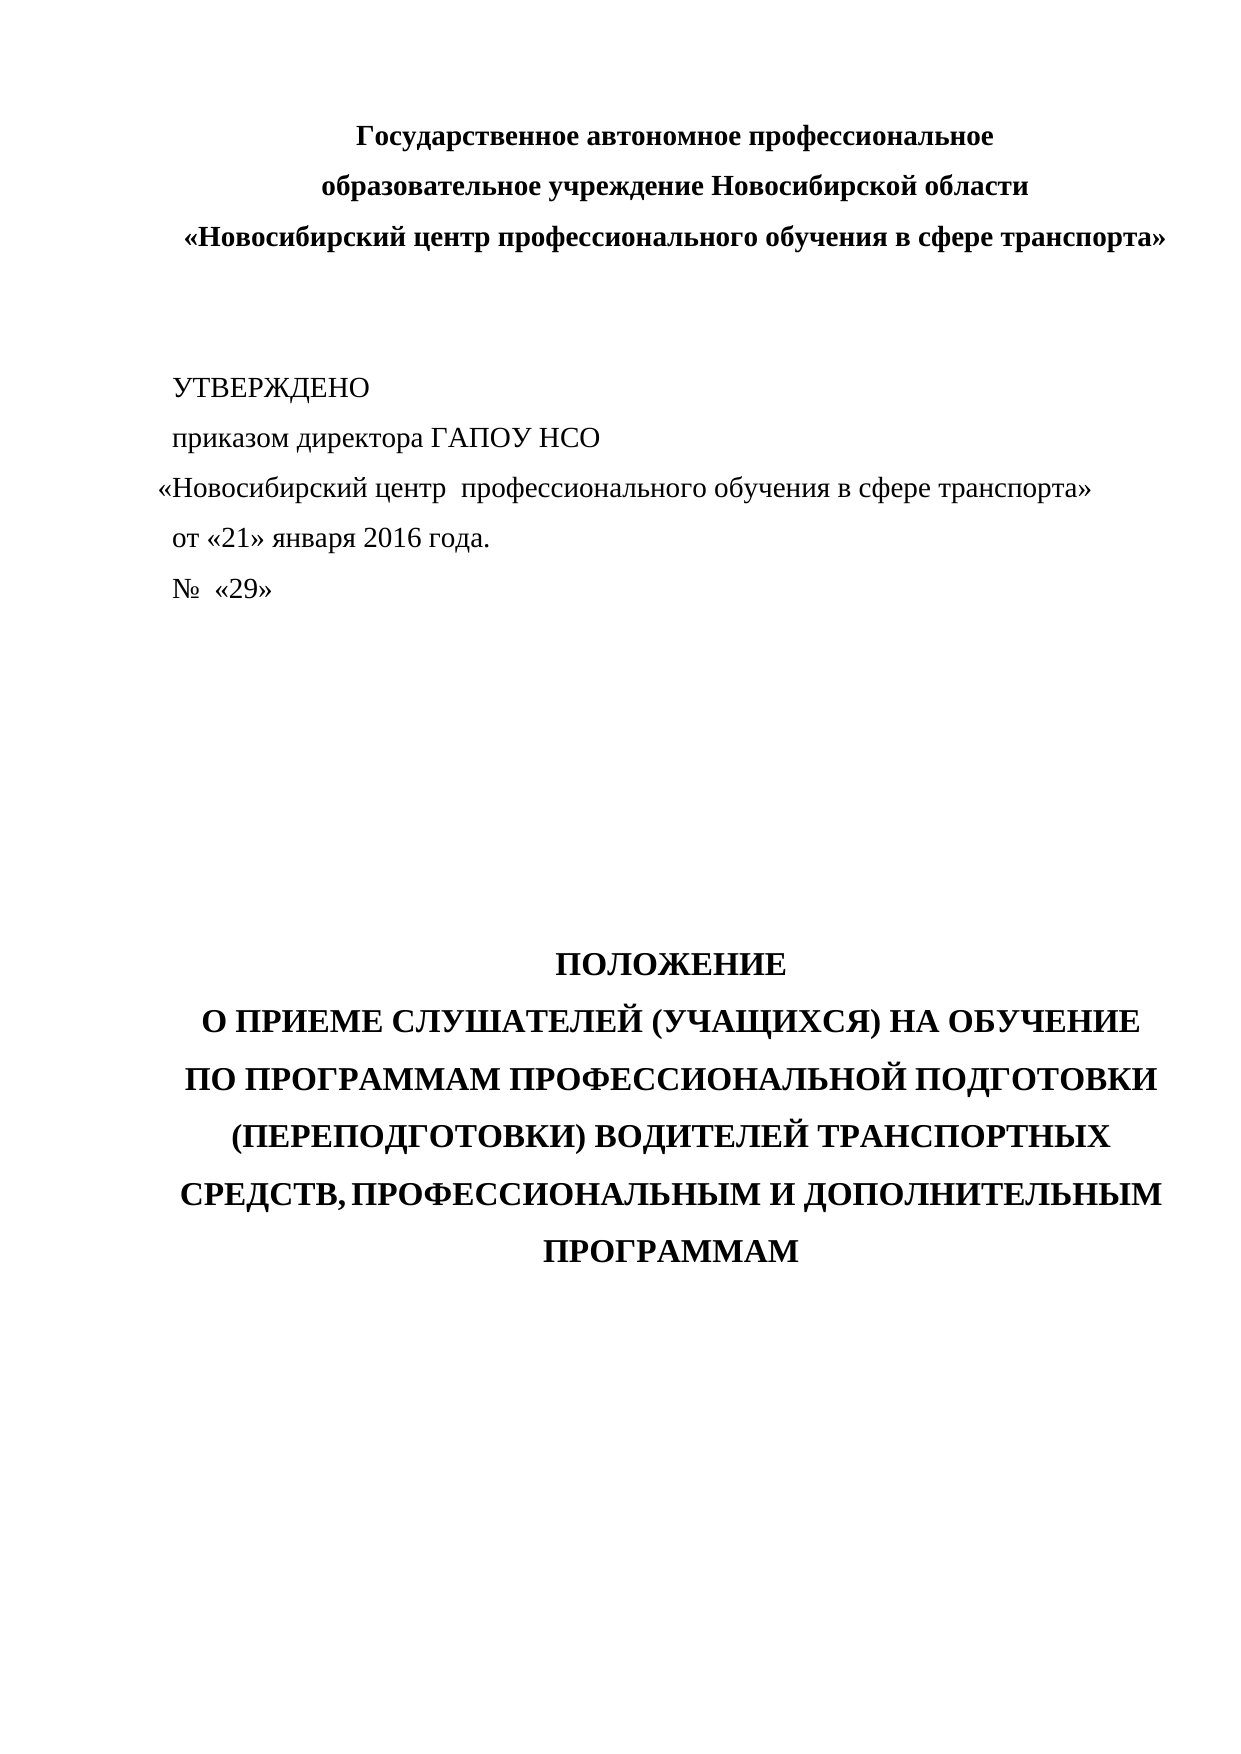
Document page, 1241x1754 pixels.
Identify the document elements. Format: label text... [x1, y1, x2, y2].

text «Новосибирский центр профессионального обучения в сфере транспорта» [150, 219, 1200, 252]
text ПО ПРОГРАММАМ ПРОФЕССИОНАЛЬНОЙ ПОДГОТОВКИ (ПЕРЕПОДГОТОВКИ) ВОДИТЕЛЕЙ ТРАНСПОРТНЫХ СРЕДСТВ, ПРОФЕССИОНАЛЬНЫМ И ДОПОЛНИТЕЛЬНЫМ ПРОГРАММАМ [150, 1059, 1192, 1270]
text ПОЛОЖЕНИЕ [150, 944, 1192, 982]
text № «29» [150, 571, 1200, 604]
text образовательное учреждение Новосибирской области [150, 168, 1200, 202]
text приказом директора ГАПОУ НСО [150, 420, 1200, 453]
text УТВЕРЖДЕНО [150, 370, 1200, 403]
text от «21» января 2016 года. [150, 521, 1200, 554]
text О ПРИЕМЕ СЛУШАТЕЛЕЙ (УЧАЩИХСЯ) НА ОБУЧЕНИЕ [150, 1002, 1192, 1040]
text «Новосибирский центр профессионального обучения в сфере транспорта» [150, 470, 1200, 504]
text Государственное автономное профессиональное [150, 118, 1200, 152]
